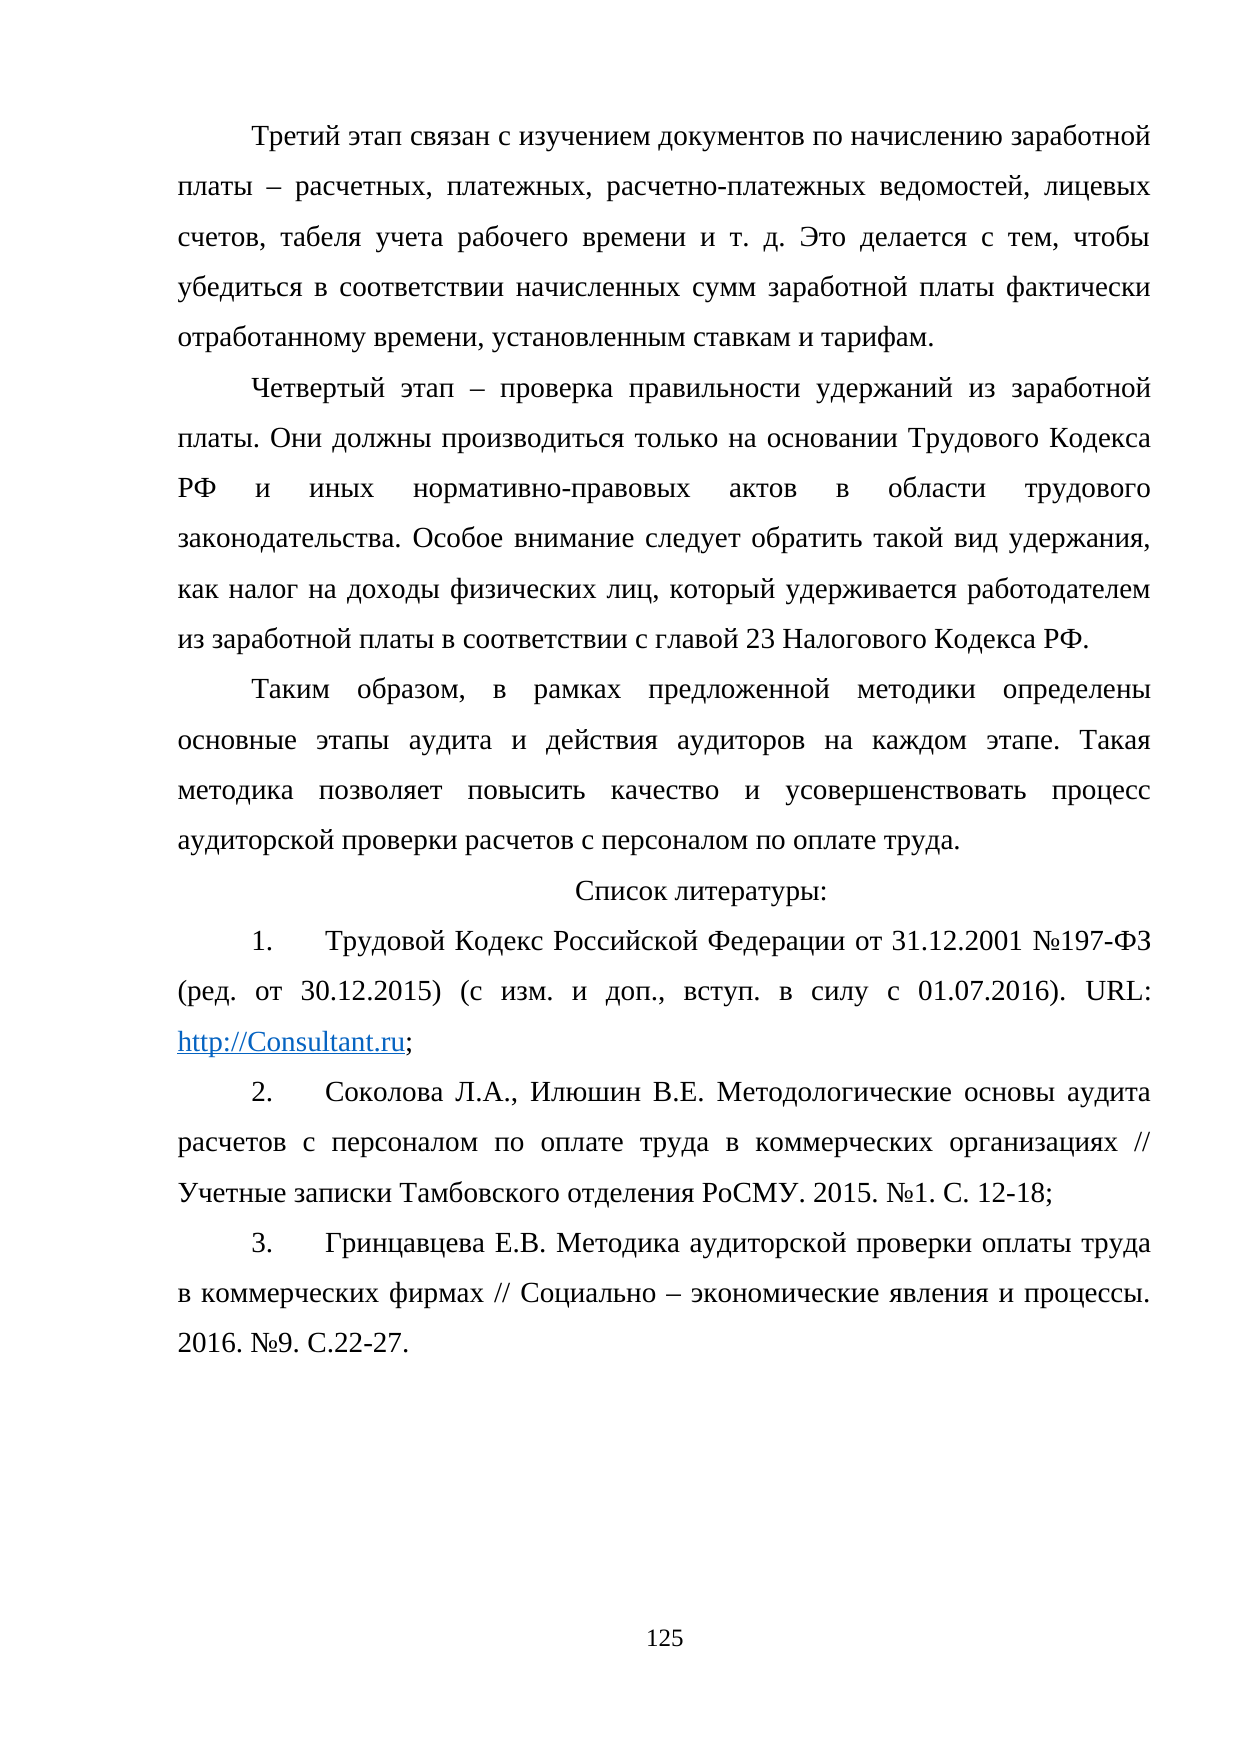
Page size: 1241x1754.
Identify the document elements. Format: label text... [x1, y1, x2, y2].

list Соколова Л.А., Илюшин В.Е. Методологические основы аудита расчетов с персоналом по оплате труда в коммерческих организациях // Учетные записки Тамбовского отделения РоСМУ. 2015. №1. С. 12-18; [177, 1074, 1152, 1208]
list Трудовой Кодекс Российской Федерации от 31.12.2001 №197-ФЗ (ред. от 30.12.2015) (с изм. и доп., вступ. в силу с 01.07.2016). URL: http://Consultant.ru; [177, 923, 1152, 1057]
list Гринцавцева Е.В. Методика аудиторской проверки оплаты труда в коммерческих фирмах // Социально – экономические явления и процессы. 2016. №9. С.22-27. [177, 1225, 1152, 1359]
text Список литературы: [177, 873, 1152, 906]
text Четвертый этап – проверка правильности удержаний из заработной платы. Они должны производиться только на основании Трудового Кодекса РФ и иных нормативно-правовых актов в области трудового законодательства. Особое внимание следует обратить такой вид удержания, как налог на доходы физических лиц, который удерживается работодателем из заработной платы в соответствии с главой 23 Налогового Кодекса РФ. [177, 370, 1152, 655]
text Таким образом, в рамках предложенной методики определены основные этапы аудита и действия аудиторов на каждом этапе. Такая методика позволяет повысить качество и усовершенствовать процесс аудиторской проверки расчетов с персоналом по оплате труда. [177, 672, 1152, 856]
text Третий этап связан с изучением документов по начислению заработной платы – расчетных, платежных, расчетно-платежных ведомостей, лицевых счетов, табеля учета рабочего времени и т. д. Это делается с тем, чтобы убедиться в соответствии начисленных сумм заработной платы фактически отработанному времени, установленным ставкам и тарифам. [177, 118, 1152, 353]
